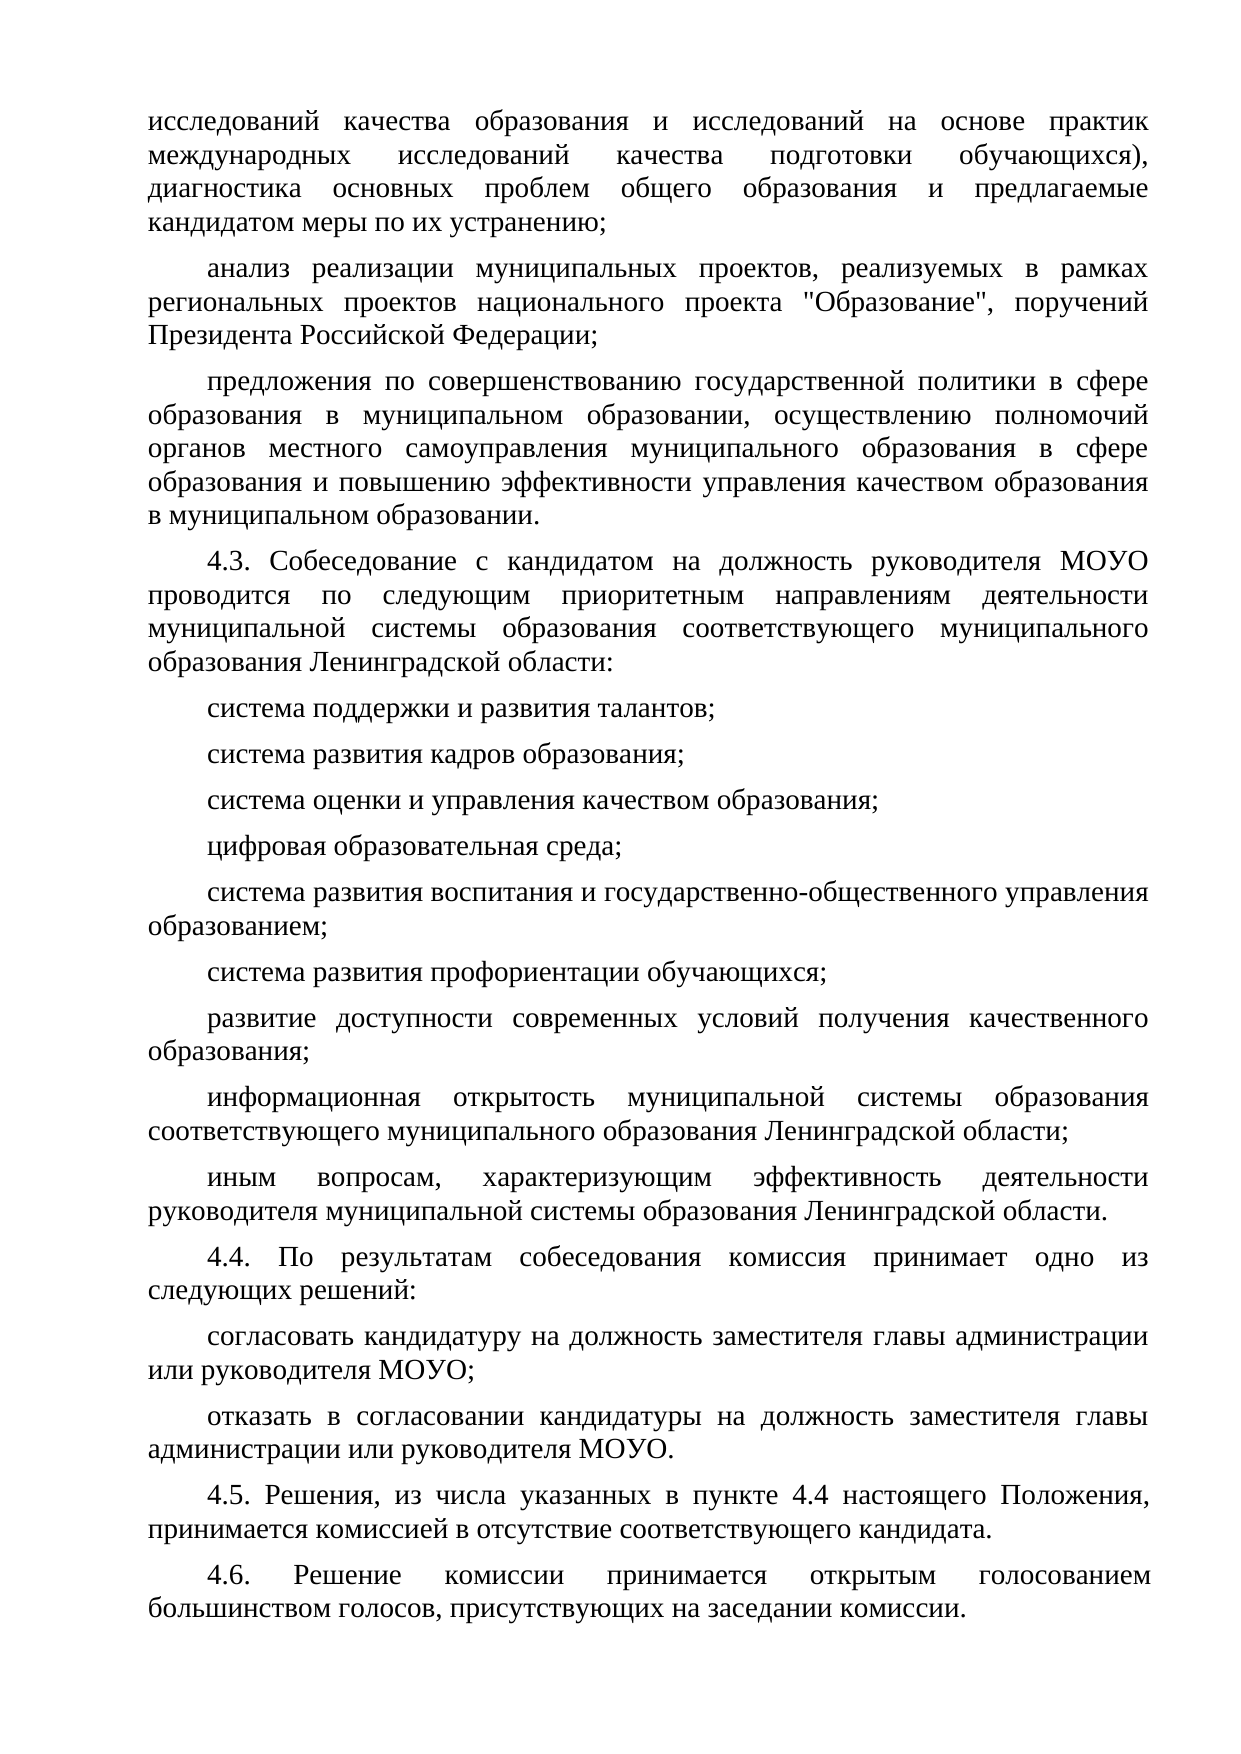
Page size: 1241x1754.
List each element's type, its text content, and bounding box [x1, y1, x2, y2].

text информационная открытость муниципальной системы образования соответствующего муниципального образования Ленинградской области; [148, 1079, 1149, 1147]
text система развития воспитания и государственно-общественного управления образованием; [148, 874, 1149, 941]
text иным вопросам, характеризующим эффективность деятельности руководителя муниципальной системы образования Ленинградской области. [148, 1159, 1149, 1226]
text система поддержки и развития талантов; [148, 690, 1149, 724]
text 4.5. Решения, из числа указанных в пункте 4.4 настоящего Положения, принимается комиссией в отсутствие соответствующего кандидата. [148, 1477, 1152, 1544]
text система развития кадров образования; [148, 736, 1149, 770]
text 4.3. Собеседование с кандидатом на должность руководителя МОУО проводится по следующим приоритетным направлениям деятельности муниципальной системы образования соответствующего муниципального образования Ленинградской области: [148, 543, 1149, 678]
text согласовать кандидатуру на должность заместителя главы администрации или руководителя МОУО; [148, 1318, 1149, 1385]
text анализ реализации муниципальных проектов, реализуемых в рамках региональных проектов национального проекта "Образование", поручений Президента Российской Федерации; [148, 250, 1149, 351]
text развитие доступности современных условий получения качественного образования; [148, 1000, 1149, 1067]
text система развития профориентации обучающихся; [148, 954, 1149, 987]
text система оценки и управления качеством образования; [148, 782, 1149, 816]
text 4.6. Решение комиссии принимается открытым голосованием большинством голосов, присутствующих на заседании комиссии. [148, 1557, 1152, 1624]
text отказать в согласовании кандидатуры на должность заместителя главы администрации или руководителя МОУО. [148, 1398, 1149, 1465]
text предложения по совершенствованию государственной политики в сфере образования в муниципальном образовании, осуществлению полномочий органов местного самоуправления муниципального образования в сфере образования и повышению эффективности управления качеством образования в муниципальном образовании. [148, 363, 1149, 531]
text 4.4. По результатам собеседования комиссия принимает одно из следующих решений: [148, 1239, 1149, 1306]
text цифровая образовательная среда; [148, 828, 1149, 862]
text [148, 103, 1149, 238]
